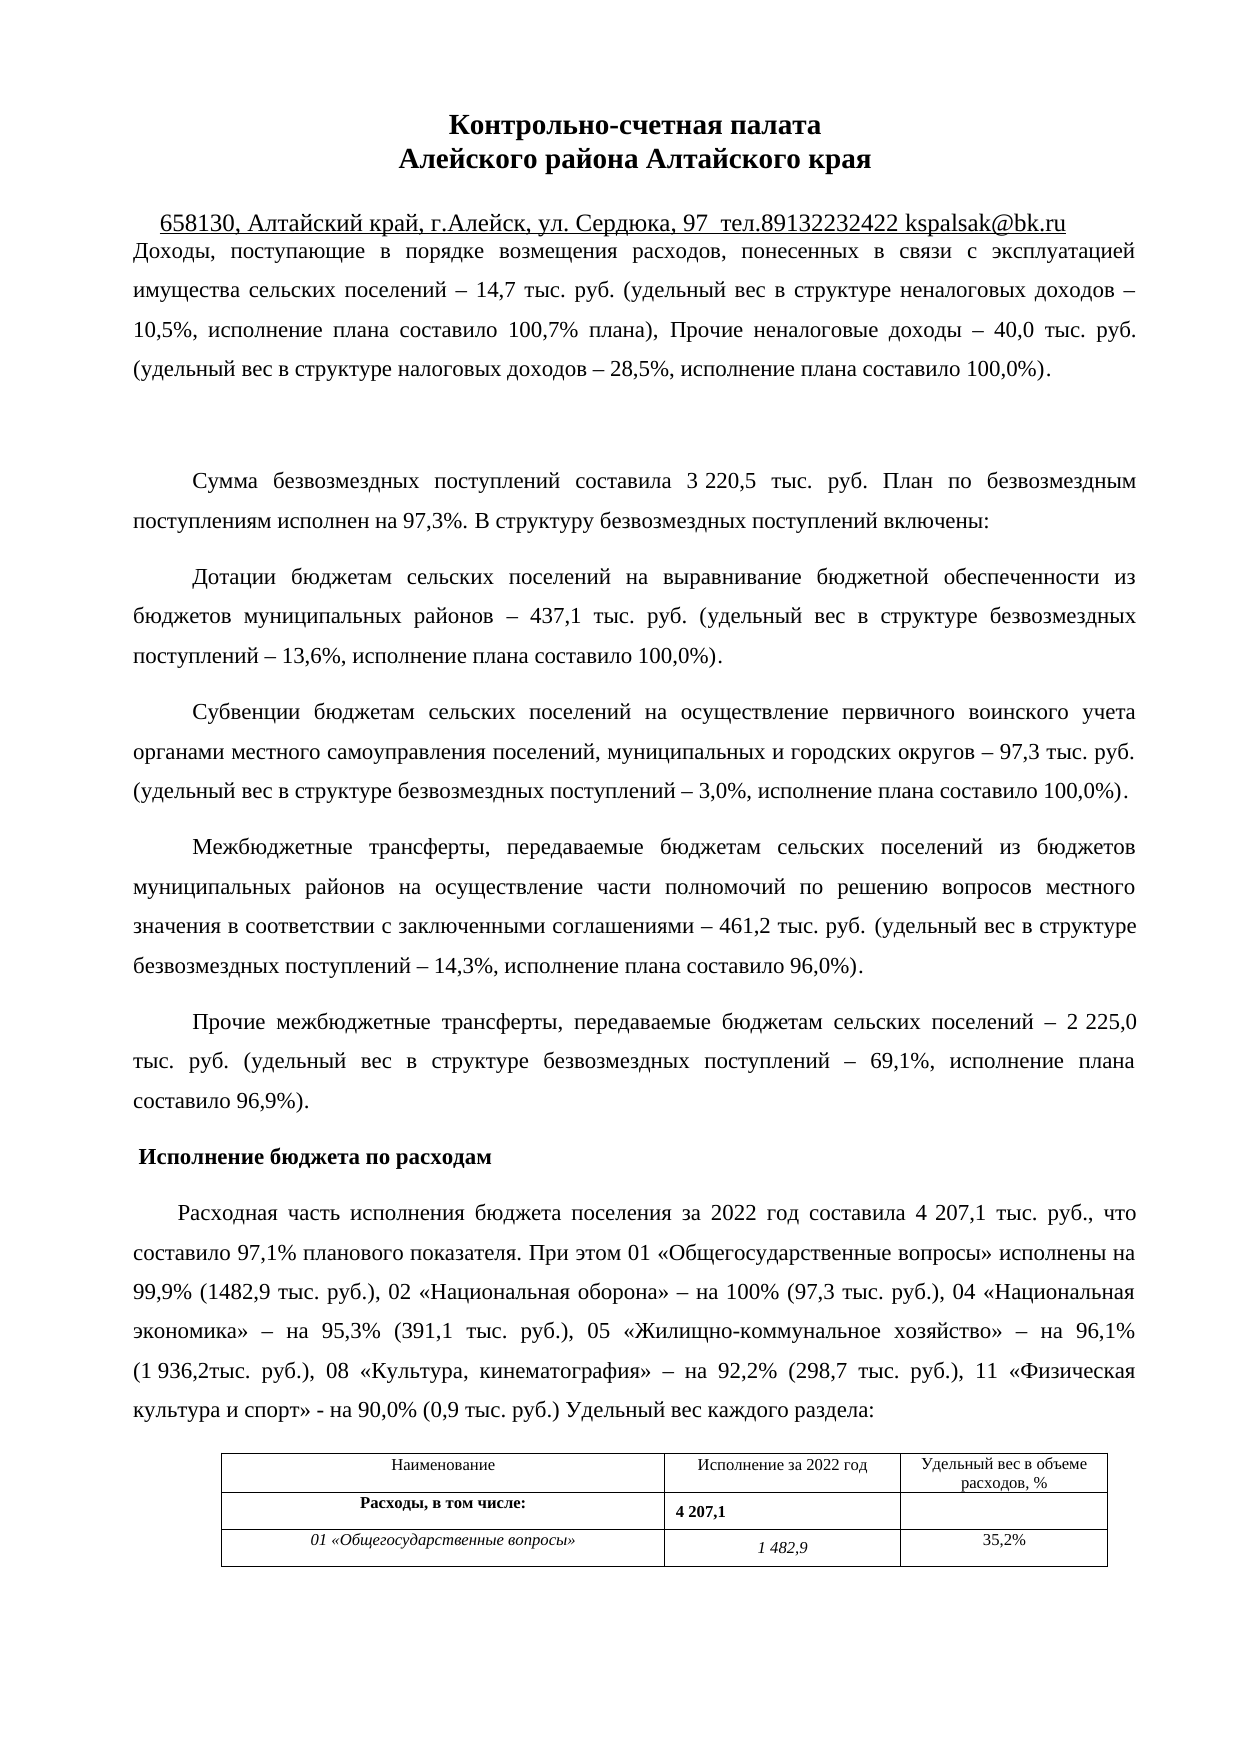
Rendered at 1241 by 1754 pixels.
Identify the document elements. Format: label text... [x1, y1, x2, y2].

text Сумма безвозмездных поступлений составила 3 220,5 тыс. руб. План по безвозмездным поступлениям исполнен на 97,3%. В структуру безвозмездных поступлений включены: [133, 467, 1137, 533]
text Исполнение бюджета по расходам [133, 1143, 1137, 1169]
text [133, 237, 1137, 382]
text Расходная часть исполнения бюджета поселения за 2022 год составила 4 207,1 тыс. руб., что составило 97,1% планового показателя. При этом 01 «Общегосударственные вопросы» исполнены на 99,9% (1482,9 тыс. руб.), 02 «Национальная оборона» – на 100% (97,3 тыс. руб.), 04 «Национальная экономика» – на 95,3% (391,1 тыс. руб.), 05 «Жилищно-коммунальное хозяйство» – на 96,1% (1 936,2тыс. руб.), 08 «Культура, кинематография» – на 92,2% (298,7 тыс. руб.), 11 «Физическая культура и спорт» - на 90,0% (0,9 тыс. руб.) Удельный вес каждого раздела: [133, 1199, 1137, 1423]
text Дотации бюджетам сельских поселений на выравнивание бюджетной обеспеченности из бюджетов муниципальных районов – 437,1 тыс. руб. (удельный вес в структуре безвозмездных поступлений – 13,6%, исполнение плана составило 100,0%). [133, 563, 1137, 668]
table_cell 4 207,1 [665, 1493, 900, 1529]
table_cell 35,2% [901, 1530, 1107, 1566]
text Прочие межбюджетные трансферты, передаваемые бюджетам сельских поселений – 2 225,0 тыс. руб. (удельный вес в структуре безвозмездных поступлений – 69,1%, исполнение плана составило 96,9%). [133, 1008, 1137, 1113]
table_cell Расходы, в том числе: [222, 1493, 664, 1529]
table_cell 1 482,9 [665, 1530, 900, 1566]
table_header Удельный вес в объеме расходов, % [901, 1454, 1107, 1492]
table_header Наименование [222, 1454, 664, 1492]
table_header Исполнение за 2022 год [665, 1454, 900, 1492]
table_cell [901, 1493, 1107, 1529]
table_cell 01 «Общегосударственные вопросы» [222, 1530, 664, 1566]
text Субвенции бюджетам сельских поселений на осуществление первичного воинского учета органами местного самоуправления поселений, муниципальных и городских округов – 97,3 тыс. руб. (удельный вес в структуре безвозмездных поступлений – 3,0%, исполнение плана составило 100,0%). [133, 698, 1137, 803]
text Межбюджетные трансферты, передаваемые бюджетам сельских поселений из бюджетов муниципальных районов на осуществление части полномочий по решению вопросов местного значения в соответствии с заключенными соглашениями – 461,2 тыс. руб. (удельный вес в структуре безвозмездных поступлений – 14,3%, исполнение плана составило 96,0%). [133, 833, 1137, 978]
